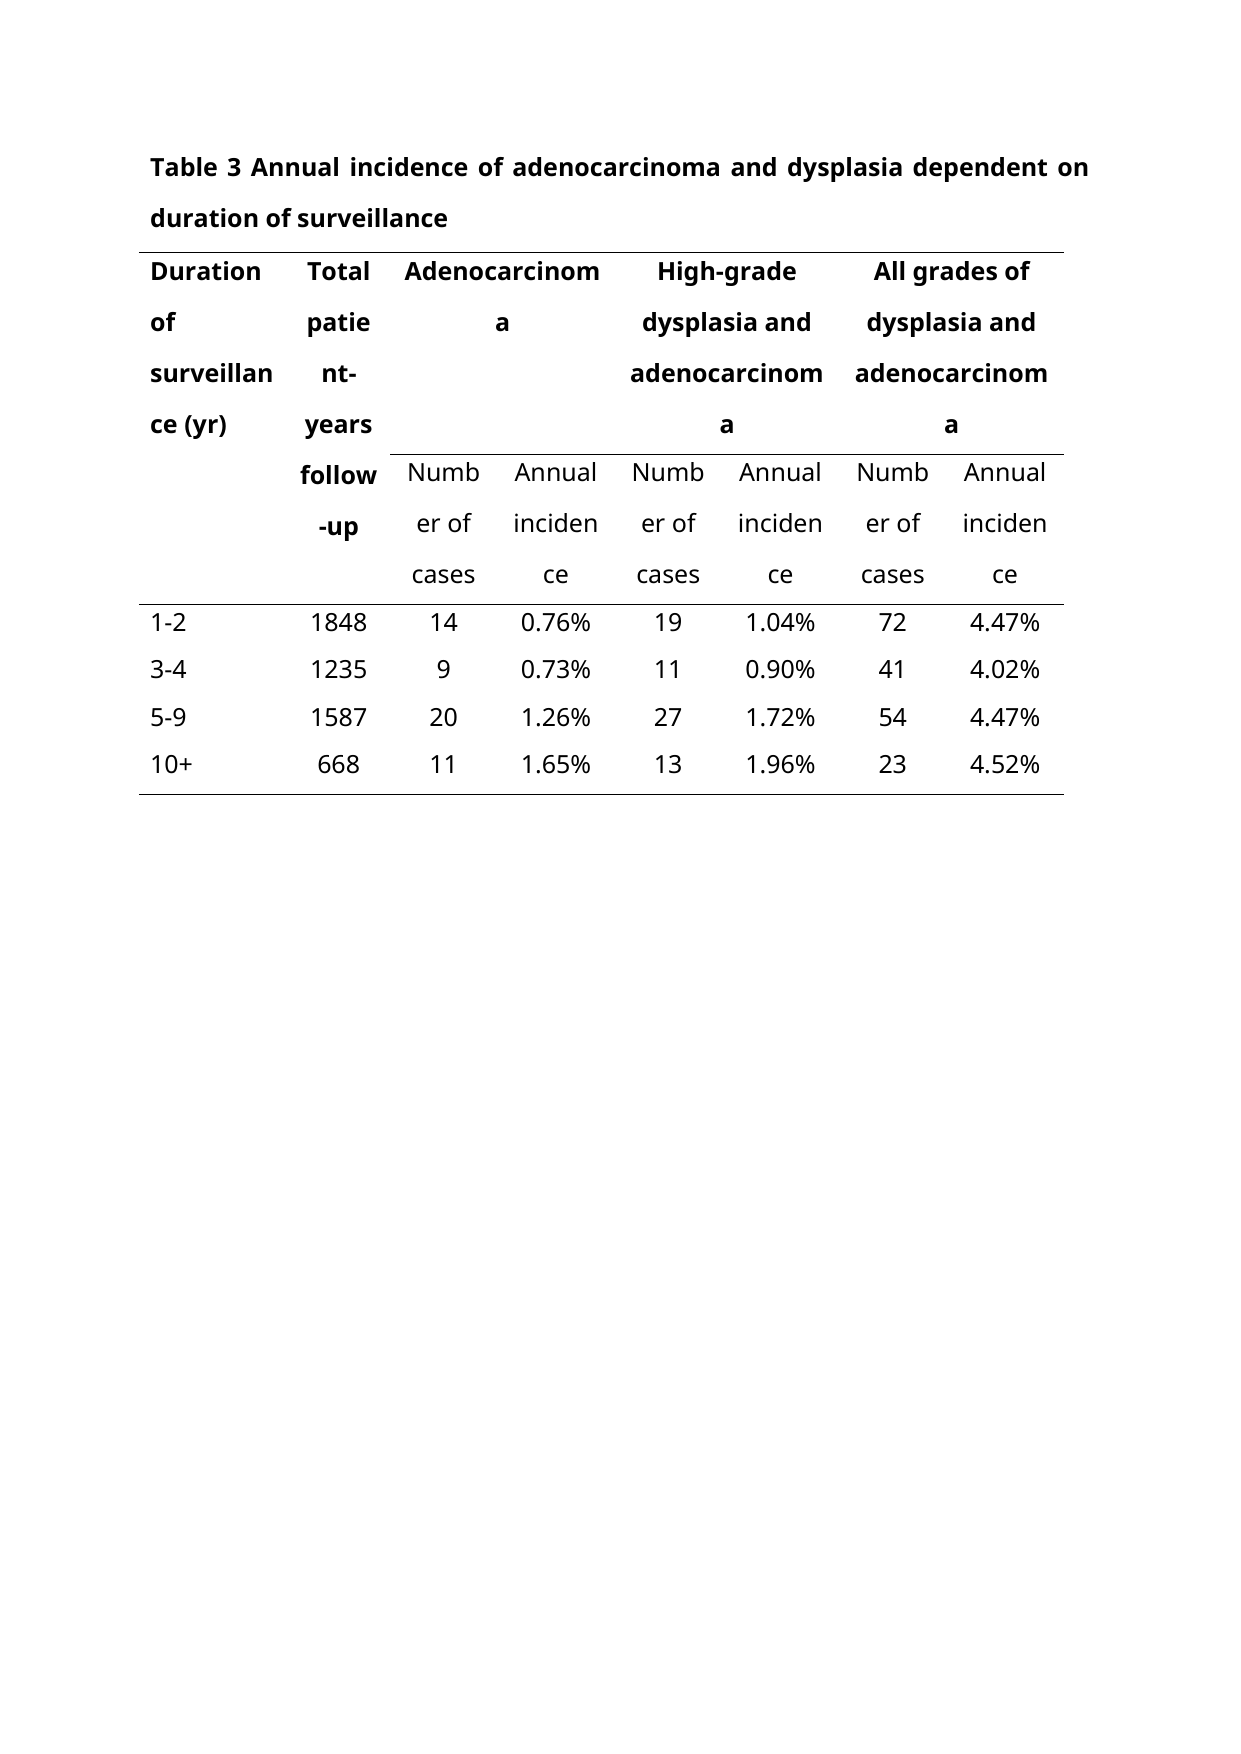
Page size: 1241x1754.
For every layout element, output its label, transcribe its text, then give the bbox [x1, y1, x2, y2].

table_cell 668 [287, 746, 390, 793]
table_header High-grade dysplasia and adenocarcinoma [615, 253, 839, 453]
table_cell Annual incidence [722, 455, 839, 604]
table_cell 1.65% [497, 746, 614, 793]
table_cell 14 [390, 605, 497, 652]
table_cell 4.47% [946, 699, 1064, 746]
table_header Total patient-years follow-up [287, 253, 390, 604]
table_cell 11 [615, 652, 722, 699]
table_cell 27 [615, 699, 722, 746]
table_cell 0.90% [722, 652, 839, 699]
table_cell 1.72% [722, 699, 839, 746]
table_cell 41 [839, 652, 946, 699]
table_cell 1587 [287, 699, 390, 746]
table_cell 3-4 [139, 652, 287, 699]
table_cell 0.73% [497, 652, 614, 699]
table_cell Number of cases [839, 455, 946, 604]
table_cell 1-2 [139, 605, 287, 652]
table_cell 23 [839, 746, 946, 793]
table_cell 1235 [287, 652, 390, 699]
table_cell 20 [390, 699, 497, 746]
table_cell 4.02% [946, 652, 1064, 699]
table_cell Annual incidence [497, 455, 614, 604]
table_cell 72 [839, 605, 946, 652]
table_cell 0.76% [497, 605, 614, 652]
table_cell Number of cases [615, 455, 722, 604]
text Table 3 Annual incidence of adenocarcinoma and dysplasia dependent on duration of surveillance [150, 150, 1090, 235]
table_cell 13 [615, 746, 722, 793]
table_cell 19 [615, 605, 722, 652]
table_cell Number of cases [390, 455, 497, 604]
table_cell 1848 [287, 605, 390, 652]
table_header All grades of dysplasia and adenocarcinoma [839, 253, 1064, 453]
table_cell Annual incidence [946, 455, 1064, 604]
table_cell 9 [390, 652, 497, 699]
table_cell 1.96% [722, 746, 839, 793]
table_cell 1.26% [497, 699, 614, 746]
table_cell 4.52% [946, 746, 1064, 793]
table_cell 5-9 [139, 699, 287, 746]
table_cell 10+ [139, 746, 287, 793]
table_cell 54 [839, 699, 946, 746]
table_cell 11 [390, 746, 497, 793]
table_cell 4.47% [946, 605, 1064, 652]
table_header Duration of surveillance (yr) [139, 253, 287, 604]
table_cell 1.04% [722, 605, 839, 652]
table_header Adenocarcinoma [390, 253, 614, 453]
